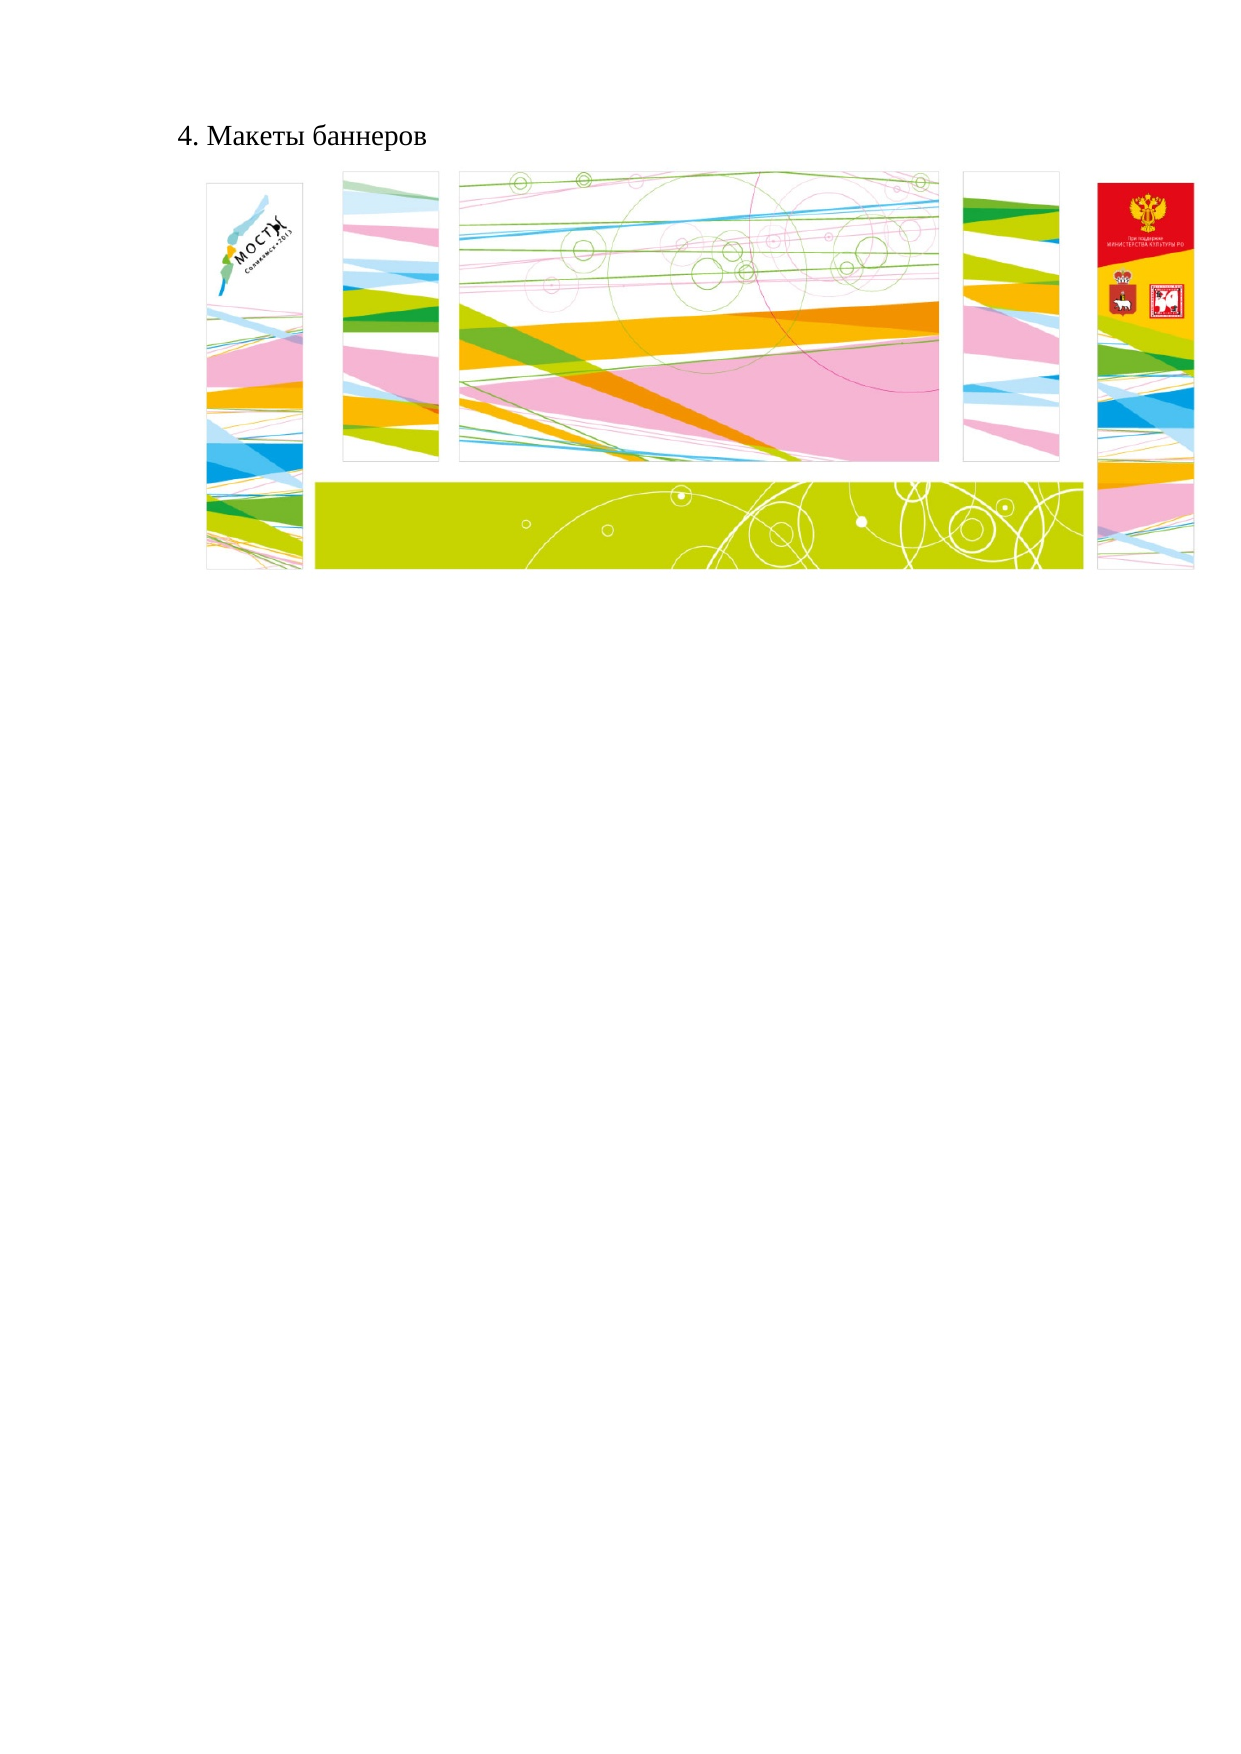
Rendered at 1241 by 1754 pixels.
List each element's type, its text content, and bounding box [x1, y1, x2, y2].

text 4. Макеты баннеров [177, 118, 1152, 151]
picture [177, 151, 1209, 579]
